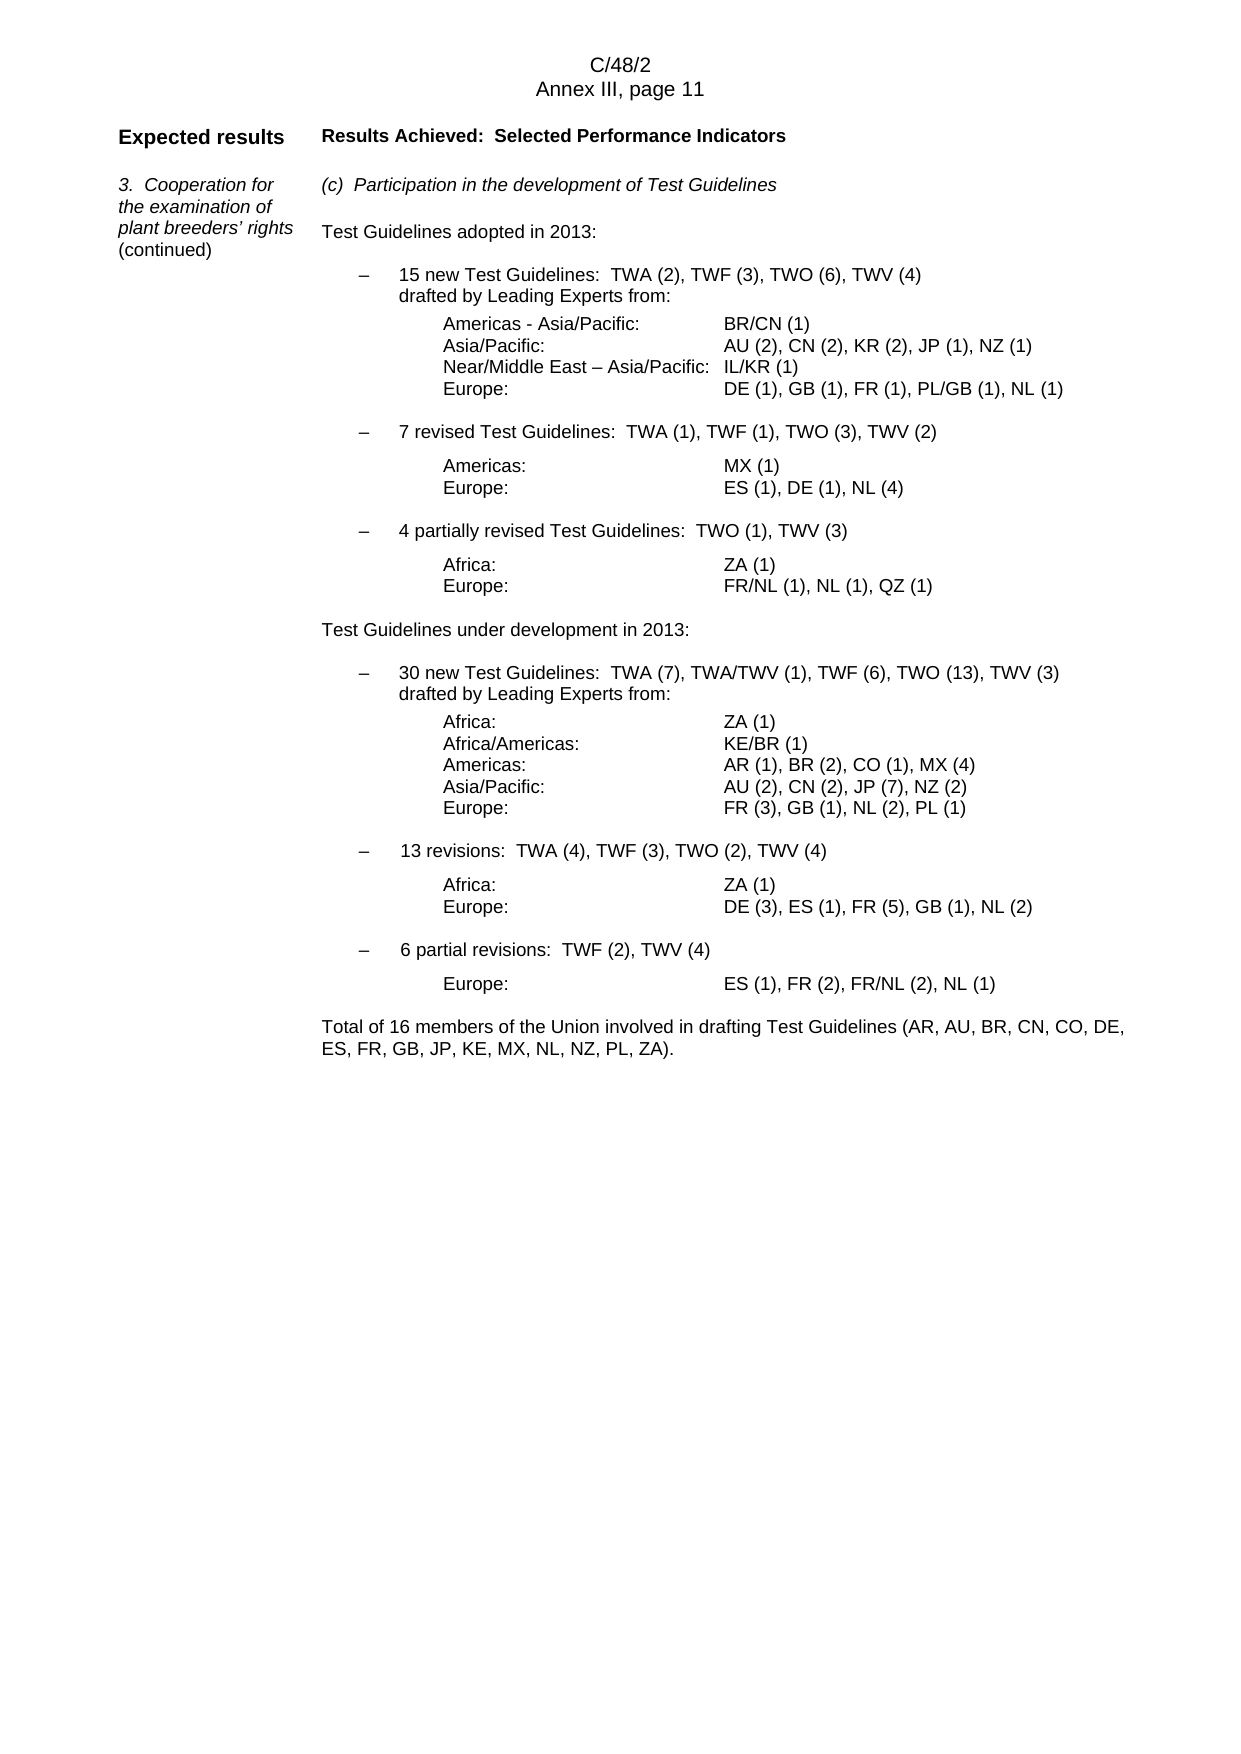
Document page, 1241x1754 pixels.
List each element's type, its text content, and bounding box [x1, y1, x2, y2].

table_header Results Achieved: Selected Performance Indicators [310, 125, 1137, 174]
table_header Expected results [107, 125, 310, 174]
table_cell 3. Cooperation for the examination of plant breeders’ rights (continued) [107, 174, 310, 1059]
table_cell (c) Participation in the development of Test Guidelines Test Guidelines adopted in 2013: – 15 new Test Guidelines: TWA (2), TWF (3), TWO (6), TWV (4) drafted by Leading Experts from: Americas - Asia/Pacific: BR/CN (1) Asia/Pacific: AU (2), CN (2), KR (2), JP (1), NZ (1) Near/Middle East – Asia/Pacific: IL/KR (1) Europe: DE (1), GB (1), FR (1), PL/GB (1), NL (1) – 7 revised Test Guidelines: TWA (1), TWF (1), TWO (3), TWV (2) Americas: MX (1) Europe: ES (1), DE (1), NL (4) – 4 partially revised Test Guidelines: TWO (1), TWV (3) Africa: ZA (1) Europe: FR/NL (1), NL (1), QZ (1) Test Guidelines under development in 2013: – 30 new Test Guidelines: TWA (7), TWA/TWV (1), TWF (6), TWO (13), TWV (3) drafted by Leading Experts from: Africa: ZA (1) Africa/Americas: KE/BR (1) Americas: AR (1), BR (2), CO (1), MX (4) Asia/Pacific: AU (2), CN (2), JP (7), NZ (2) Europe: FR (3), GB (1), NL (2), PL (1) – 13 revisions: TWA (4), TWF (3), TWO (2), TWV (4) Africa: ZA (1) Europe: DE (3), ES (1), FR (5), GB (1), NL (2) – 6 partial revisions: TWF (2), TWV (4) Europe: ES (1), FR (2), FR/NL (2), NL (1) Total of 16 members of the Union involved in drafting Test Guidelines (AR, AU, BR, CN, CO, DE, ES, FR, GB, JP, KE, MX, NL, NZ, PL, ZA). [310, 174, 1137, 1059]
